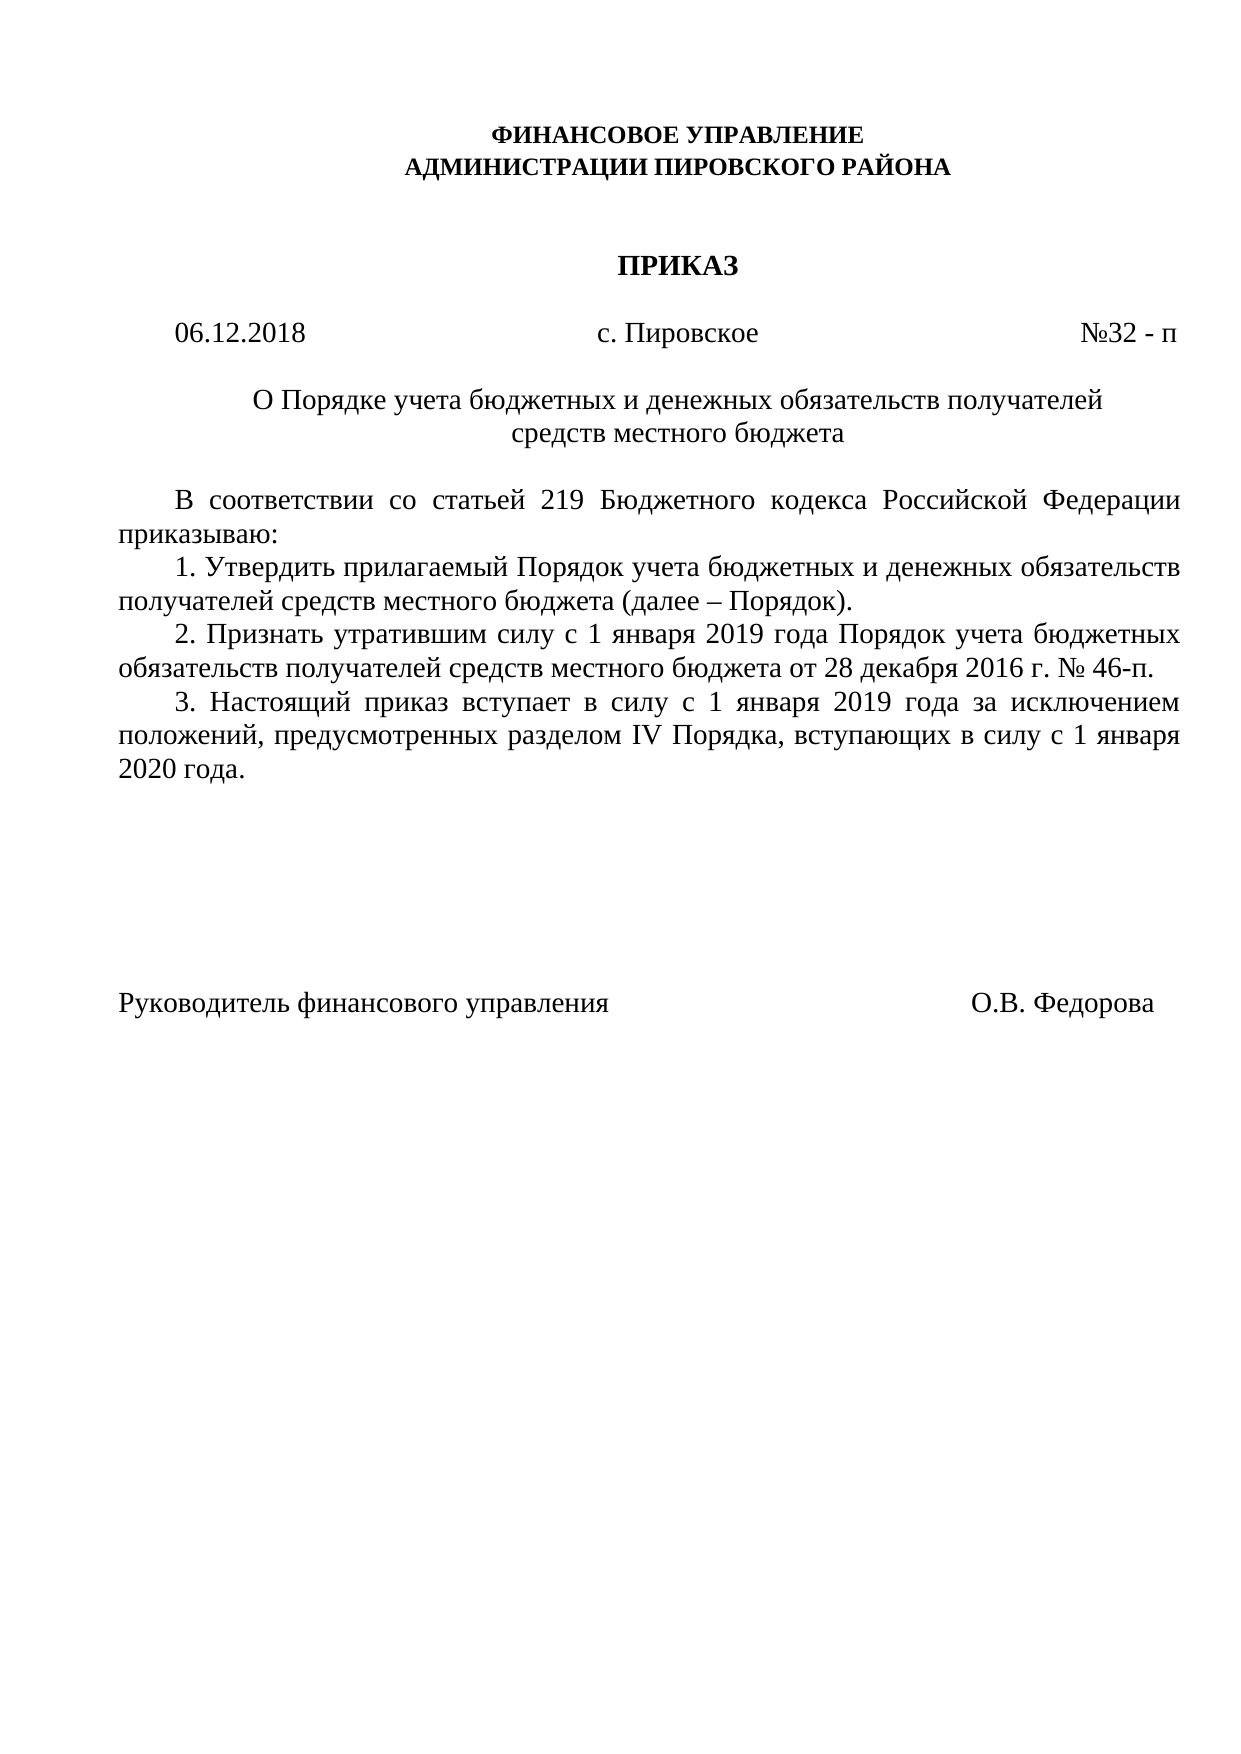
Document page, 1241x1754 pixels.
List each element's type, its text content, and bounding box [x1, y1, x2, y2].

text 1. Утвердить прилагаемый Порядок учета бюджетных и денежных обязательств получателей средств местного бюджета (далее – Порядок). [118, 549, 1181, 617]
text ПРИКАЗ [118, 248, 1181, 281]
text 06.12.2018 с. Пировское №32 - п [118, 315, 1181, 348]
text Руководитель финансового управления О.В. Федорова [118, 986, 1181, 1019]
text О Порядке учета бюджетных и денежных обязательств получателей [118, 382, 1181, 415]
text ФИНАНСОВОЕ УПРАВЛЕНИЕ [118, 118, 1181, 149]
text средств местного бюджета [118, 415, 1181, 449]
text 2. Признать утратившим силу с 1 января 2019 года Порядок учета бюджетных обязательств получателей средств местного бюджета от 28 декабря 2016 г. № 46-п. [118, 617, 1181, 684]
text 3. Настоящий приказ вступает в силу с 1 января 2019 года за исключением положений, предусмотренных разделом IV Порядка, вступающих в силу с 1 января 2020 года. [118, 684, 1181, 784]
text В соответствии со статьей 219 Бюджетного кодекса Российской Федерации приказываю: [118, 482, 1181, 549]
text АДМИНИСТРАЦИИ ПИРОВСКОГО РАЙОНА [118, 149, 1181, 181]
